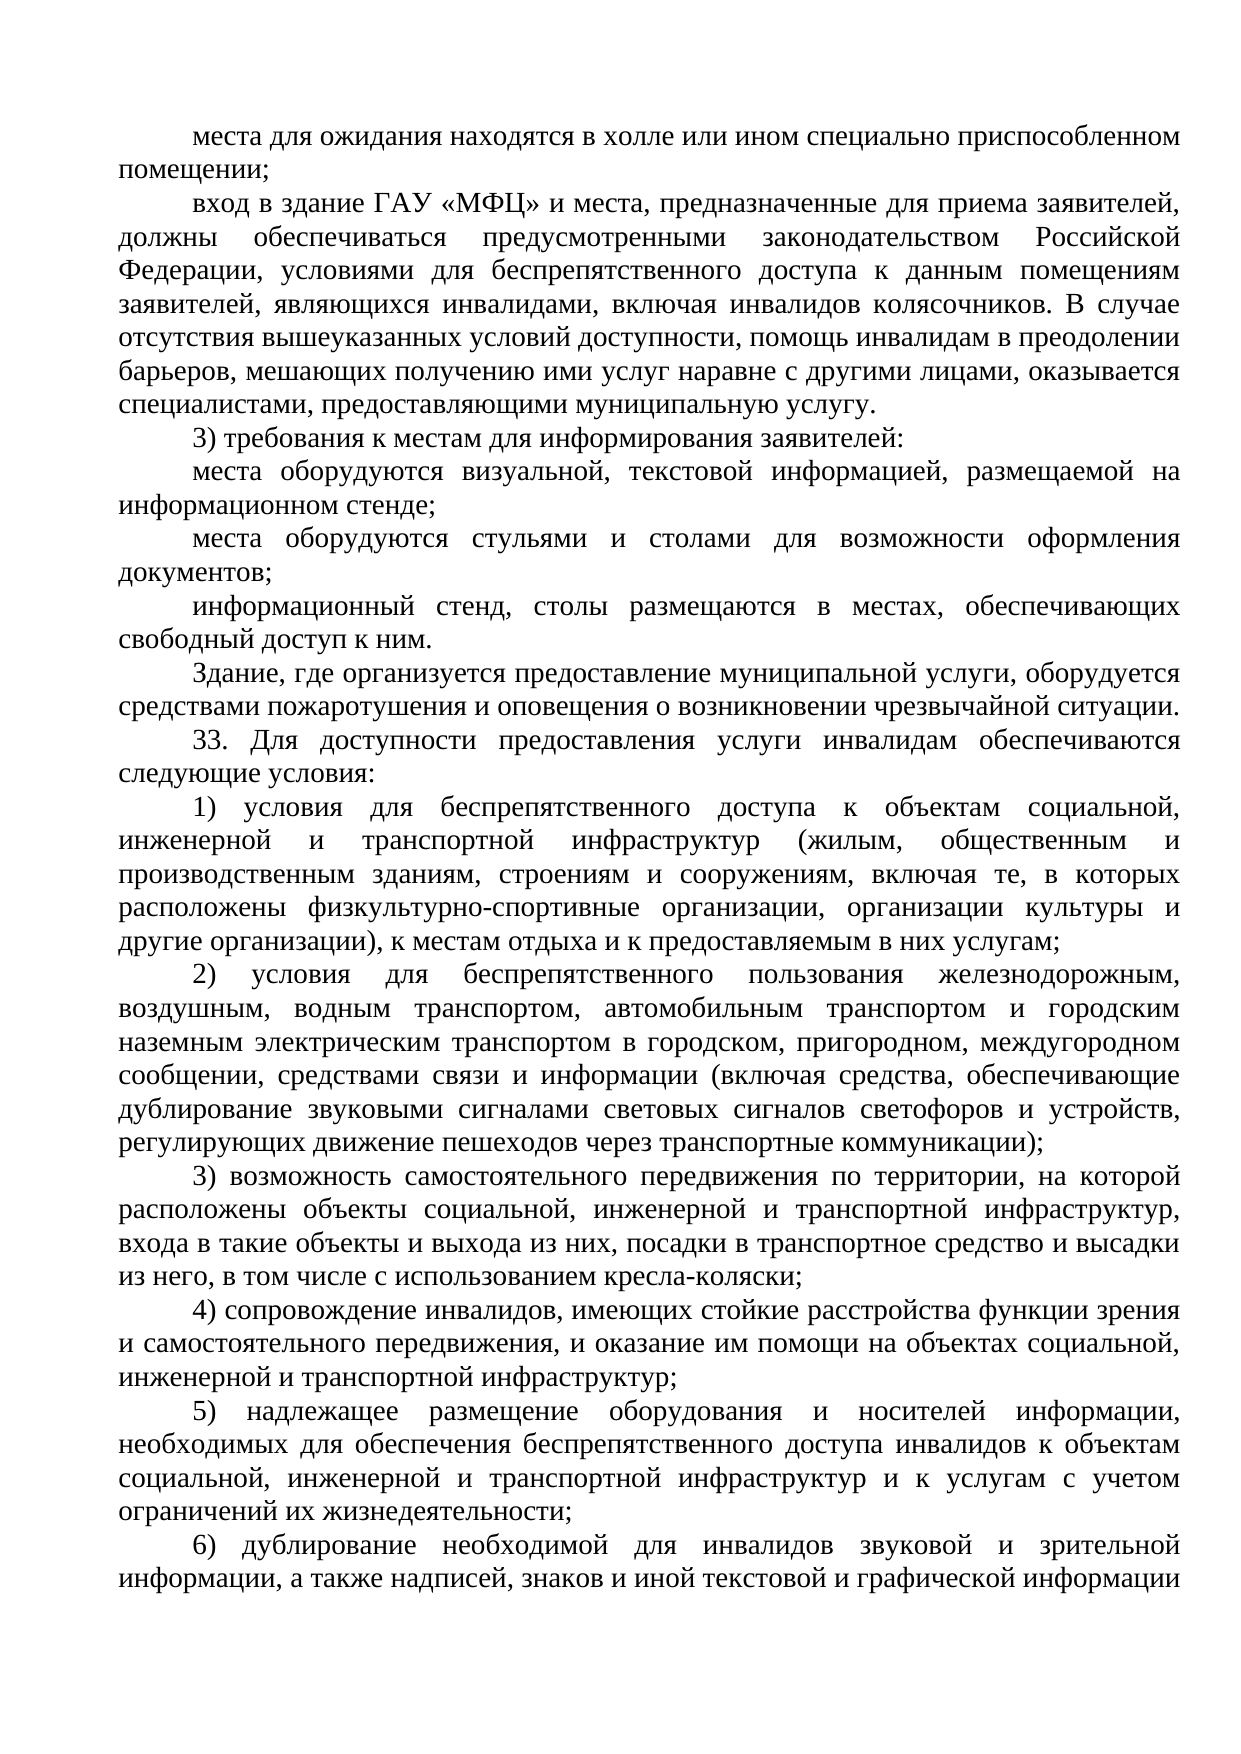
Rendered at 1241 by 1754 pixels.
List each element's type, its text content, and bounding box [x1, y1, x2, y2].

text 3) возможность самостоятельного передвижения по территории, на которой расположены объекты социальной, инженерной и транспортной инфраструктур, входа в такие объекты и выхода из них, посадки в транспортное средство и высадки из него, в том числе с использованием кресла-коляски; [118, 1158, 1181, 1292]
text 5) надлежащее размещение оборудования и носителей информации, необходимых для обеспечения беспрепятственного доступа инвалидов к объектам социальной, инженерной и транспортной инфраструктур и к услугам с учетом ограничений их жизнедеятельности; [118, 1393, 1181, 1527]
text информационный стенд, столы размещаются в местах, обеспечивающих свободный доступ к ним. [118, 588, 1181, 655]
text места оборудуются стульями и столами для возможности оформления документов; [118, 521, 1181, 588]
text 4) сопровождение инвалидов, имеющих стойкие расстройства функции зрения и самостоятельного передвижения, и оказание им помощи на объектах социальной, инженерной и транспортной инфраструктур; [118, 1292, 1181, 1393]
text 1) условия для беспрепятственного доступа к объектам социальной, инженерной и транспортной инфраструктур (жилым, общественным и производственным зданиям, строениям и сооружениям, включая те, в которых расположены физкультурно-спортивные организации, организации культуры и другие организации), к местам отдыха и к предоставляемым в них услугам; [118, 789, 1181, 957]
text места оборудуются визуальной, текстовой информацией, размещаемой на информационном стенде; [118, 453, 1181, 521]
text Здание, где организуется предоставление муниципальной услуги, оборудуется средствами пожаротушения и оповещения о возникновении чрезвычайной ситуации. [118, 655, 1181, 722]
text вход в здание ГАУ «МФЦ» и места, предназначенные для приема заявителей, должны обеспечиваться предусмотренными законодательством Российской Федерации, условиями для беспрепятственного доступа к данным помещениям заявителей, являющихся инвалидами, включая инвалидов колясочников. В случае отсутствия вышеуказанных условий доступности, помощь инвалидам в преодолении барьеров, мешающих получению ими услуг наравне с другими лицами, оказывается специалистами, предоставляющими муниципальную услугу. [118, 185, 1181, 420]
text места для ожидания находятся в холле или ином специально приспособленном помещении; [118, 118, 1181, 185]
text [118, 1527, 1181, 1594]
text 33. Для доступности предоставления услуги инвалидам обеспечиваются следующие условия: [118, 722, 1181, 789]
text 3) требования к местам для информирования заявителей: [118, 420, 1181, 453]
text 2) условия для беспрепятственного пользования железнодорожным, воздушным, водным транспортом, автомобильным транспортом и городским наземным электрическим транспортом в городском, пригородном, междугородном сообщении, средствами связи и информации (включая средства, обеспечивающие дублирование звуковыми сигналами световых сигналов светофоров и устройств, регулирующих движение пешеходов через транспортные коммуникации); [118, 957, 1181, 1158]
